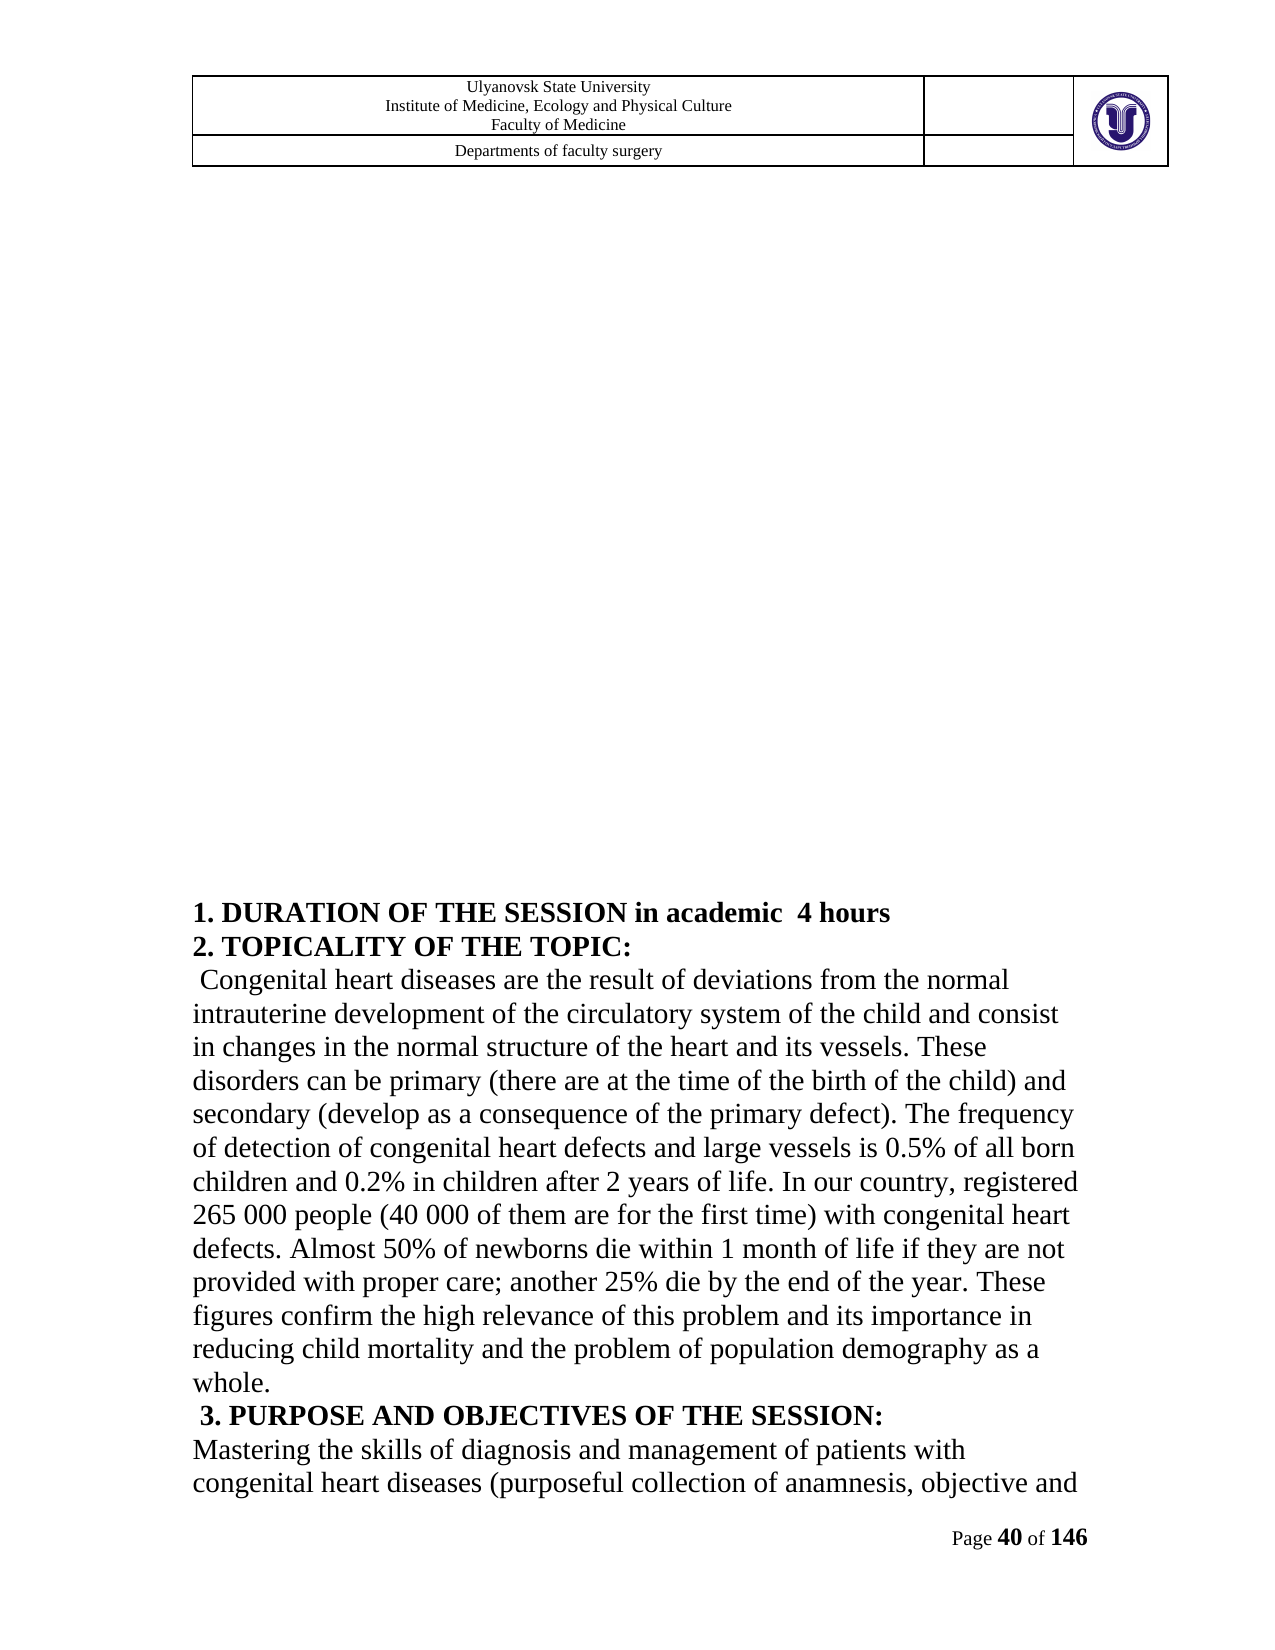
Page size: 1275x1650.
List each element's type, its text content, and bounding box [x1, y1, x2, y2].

text 1. DURATION OF THE SESSION in academic 4 hours [192, 895, 1087, 929]
picture [1091, 91, 1151, 151]
text Congenital heart diseases are the result of deviations from the normal intrauterine development of the circulatory system of the child and consist in changes in the normal structure of the heart and its vessels. These disorders can be primary (there are at the time of the birth of the child) and secondary (develop as a consequence of the primary defect). The frequency of detection of congenital heart defects and large vessels is 0.5% of all born children and 0.2% in children after 2 years of life. In our country, registered 265 000 people (40 000 of them are for the first time) with congenital heart defects. Almost 50% of newborns die within 1 month of life if they are not provided with proper care; another 25% die by the end of the year. These figures confirm the high relevance of this problem and its importance in reducing child mortality and the problem of population demography as a whole. [192, 962, 1087, 1398]
text 3. PURPOSE AND OBJECTIVES OF THE SESSION: [192, 1398, 1087, 1432]
text 2. TOPICALITY OF THE TOPIC: [192, 929, 1087, 962]
